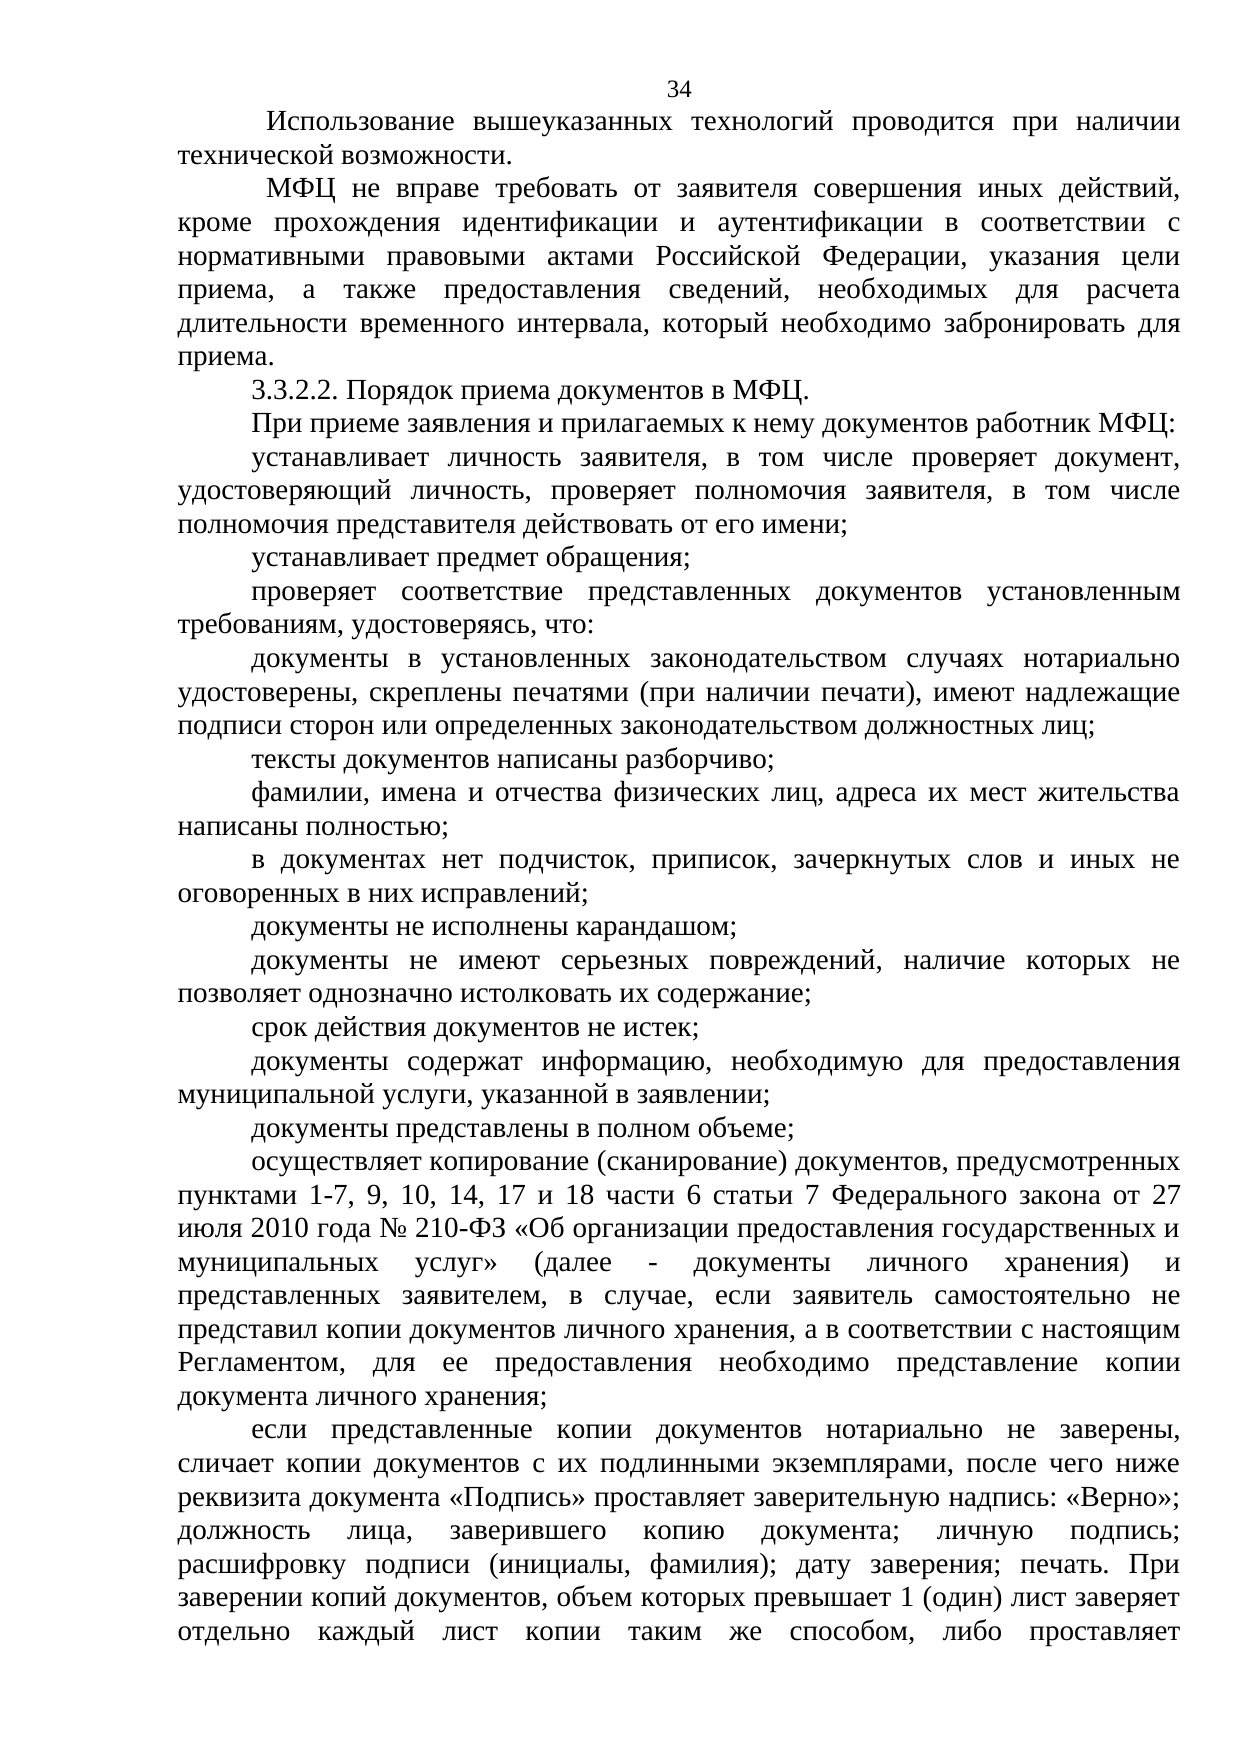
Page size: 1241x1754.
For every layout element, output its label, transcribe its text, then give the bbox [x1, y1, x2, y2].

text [177, 1412, 1181, 1646]
text проверяет соответствие представленных документов установленным требованиям, удостоверяясь, что: [177, 573, 1181, 640]
text фамилии, имена и отчества физических лиц, адреса их мест жительства написаны полностью; [177, 774, 1181, 841]
text документы не имеют серьезных повреждений, наличие которых не позволяет однозначно истолковать их содержание; [177, 942, 1181, 1009]
text тексты документов написаны разборчиво; [177, 741, 1181, 774]
text документы представлены в полном объеме; [177, 1110, 1181, 1143]
text 3.3.2.2. Порядок приема документов в МФЦ. [177, 372, 1181, 405]
text документы содержат информацию, необходимую для предоставления муниципальной услуги, указанной в заявлении; [177, 1043, 1181, 1110]
text срок действия документов не истек; [177, 1009, 1181, 1043]
text осуществляет копирование (сканирование) документов, предусмотренных пунктами 1-7, 9, 10, 14, 17 и 18 части 6 статьи 7 Федерального закона от 27 июля 2010 года № 210-ФЗ «Об организации предоставления государственных и муниципальных услуг» (далее - документы личного хранения) и представленных заявителем, в случае, если заявитель самостоятельно не представил копии документов личного хранения, а в соответствии с настоящим Регламентом, для ее предоставления необходимо представление копии документа личного хранения; [177, 1143, 1181, 1412]
text устанавливает личность заявителя, в том числе проверяет документ, удостоверяющий личность, проверяет полномочия заявителя, в том числе полномочия представителя действовать от его имени; [177, 439, 1181, 539]
text Использование вышеуказанных технологий проводится при наличии технической возможности. [177, 103, 1181, 171]
text МФЦ не вправе требовать от заявителя совершения иных действий, кроме прохождения идентификации и аутентификации в соответствии с нормативными правовыми актами Российской Федерации, указания цели приема, а также предоставления сведений, необходимых для расчета длительности временного интервала, который необходимо забронировать для приема. [177, 171, 1181, 372]
text документы не исполнены карандашом; [177, 908, 1181, 942]
text документы в установленных законодательством случаях нотариально удостоверены, скреплены печатями (при наличии печати), имеют надлежащие подписи сторон или определенных законодательством должностных лиц; [177, 640, 1181, 741]
text в документах нет подчисток, приписок, зачеркнутых слов и иных не оговоренных в них исправлений; [177, 841, 1181, 908]
text устанавливает предмет обращения; [177, 539, 1181, 573]
text При приеме заявления и прилагаемых к нему документов работник МФЦ: [177, 405, 1181, 439]
